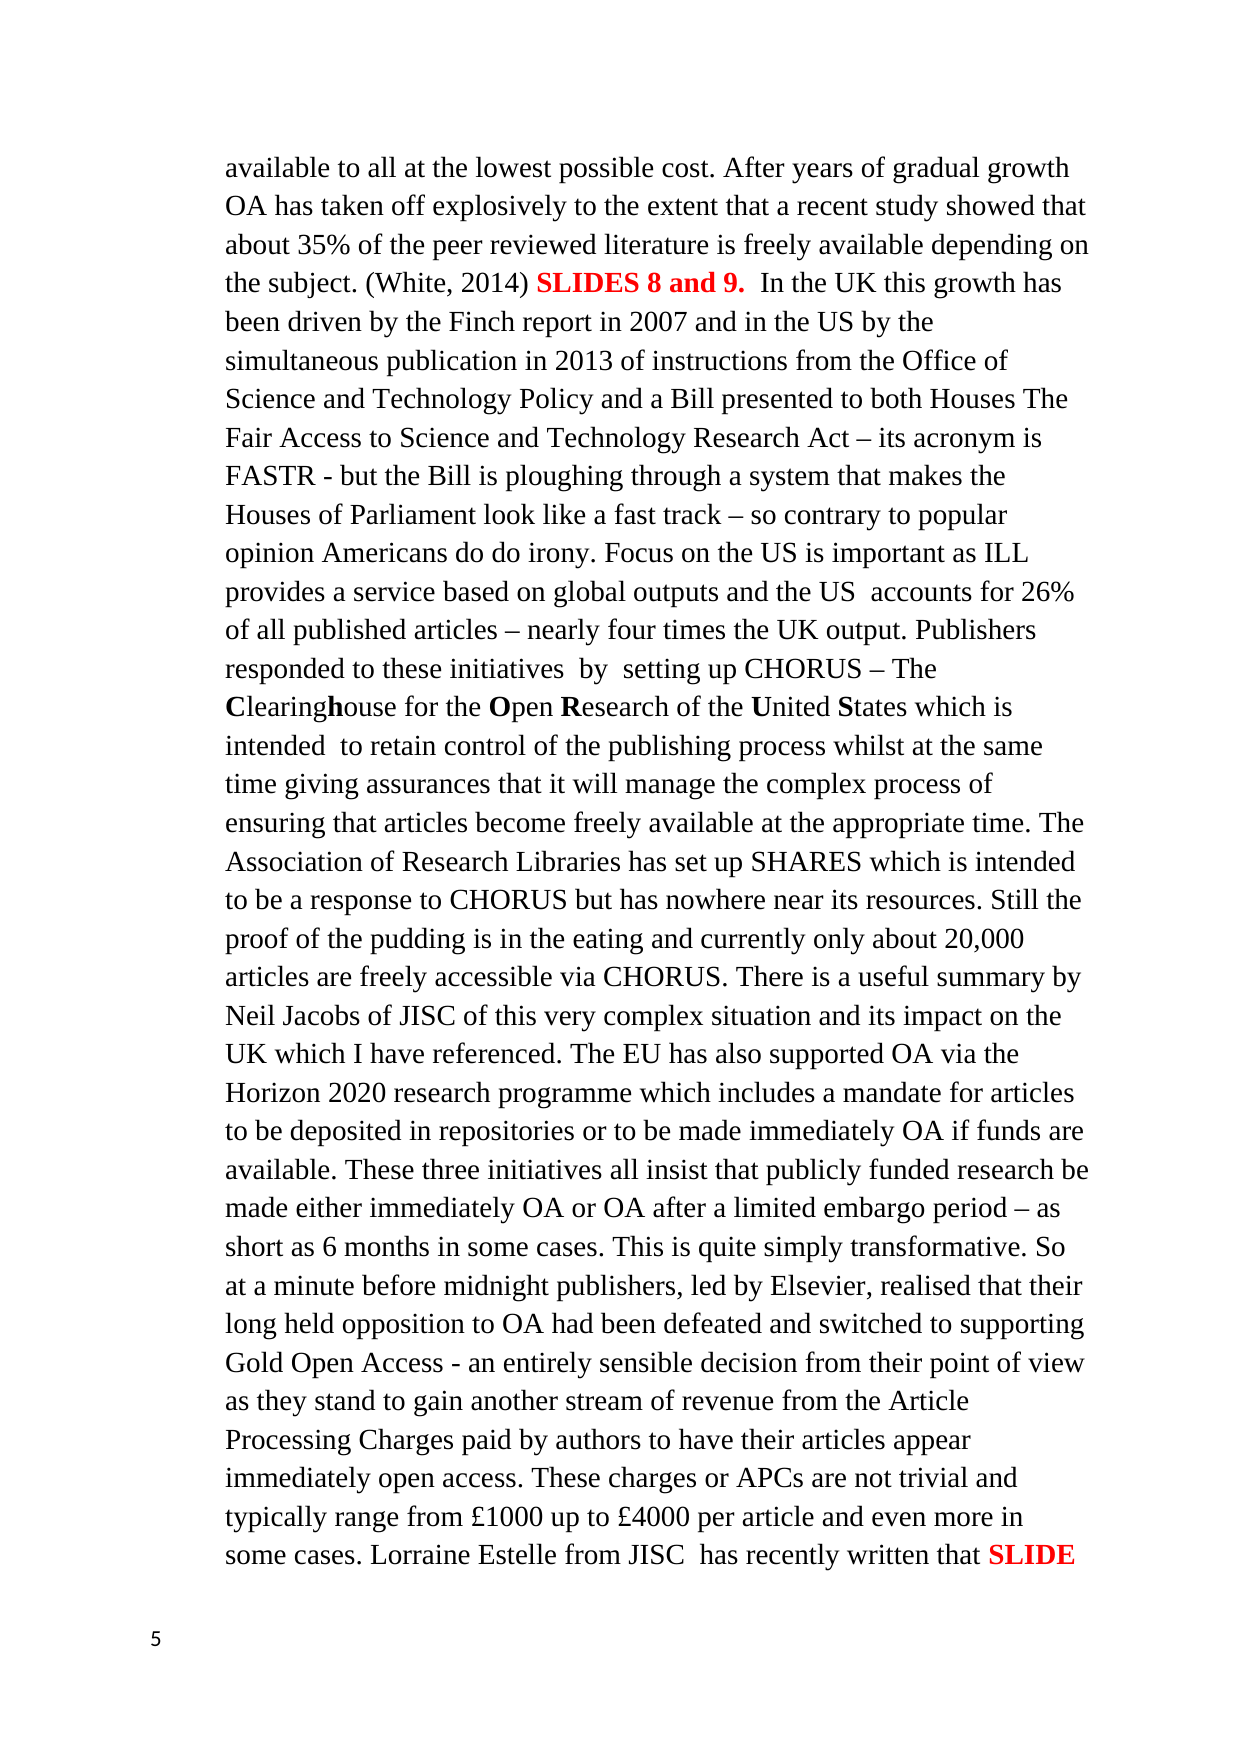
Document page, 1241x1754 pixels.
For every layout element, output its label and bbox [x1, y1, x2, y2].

list [225, 150, 1090, 1571]
